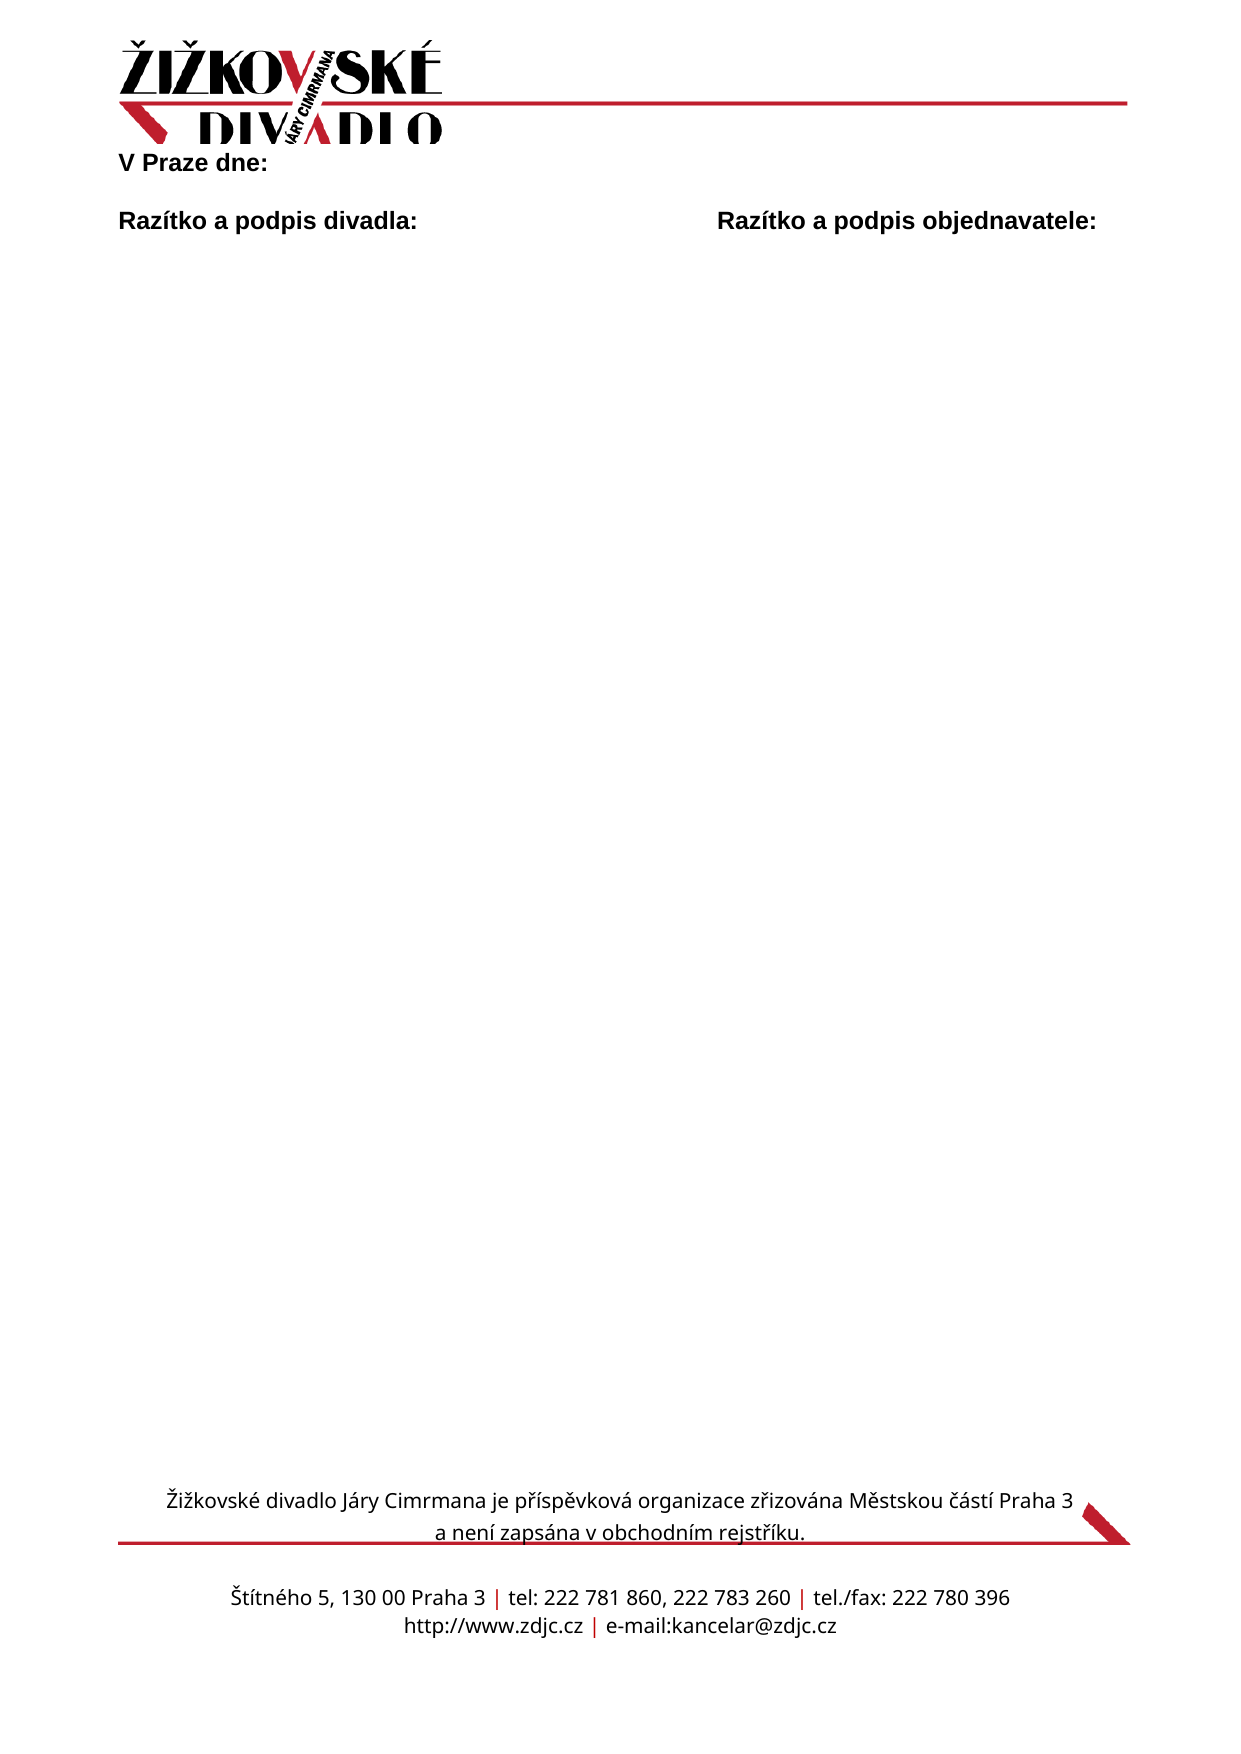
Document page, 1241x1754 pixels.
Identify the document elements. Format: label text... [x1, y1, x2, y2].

picture [118, 1502, 1131, 1545]
text Razítko a podpis divadla: Razítko a podpis objednavatele: [118, 206, 1122, 234]
picture [118, 40, 1127, 143]
text V Praze dne: [118, 143, 1122, 177]
